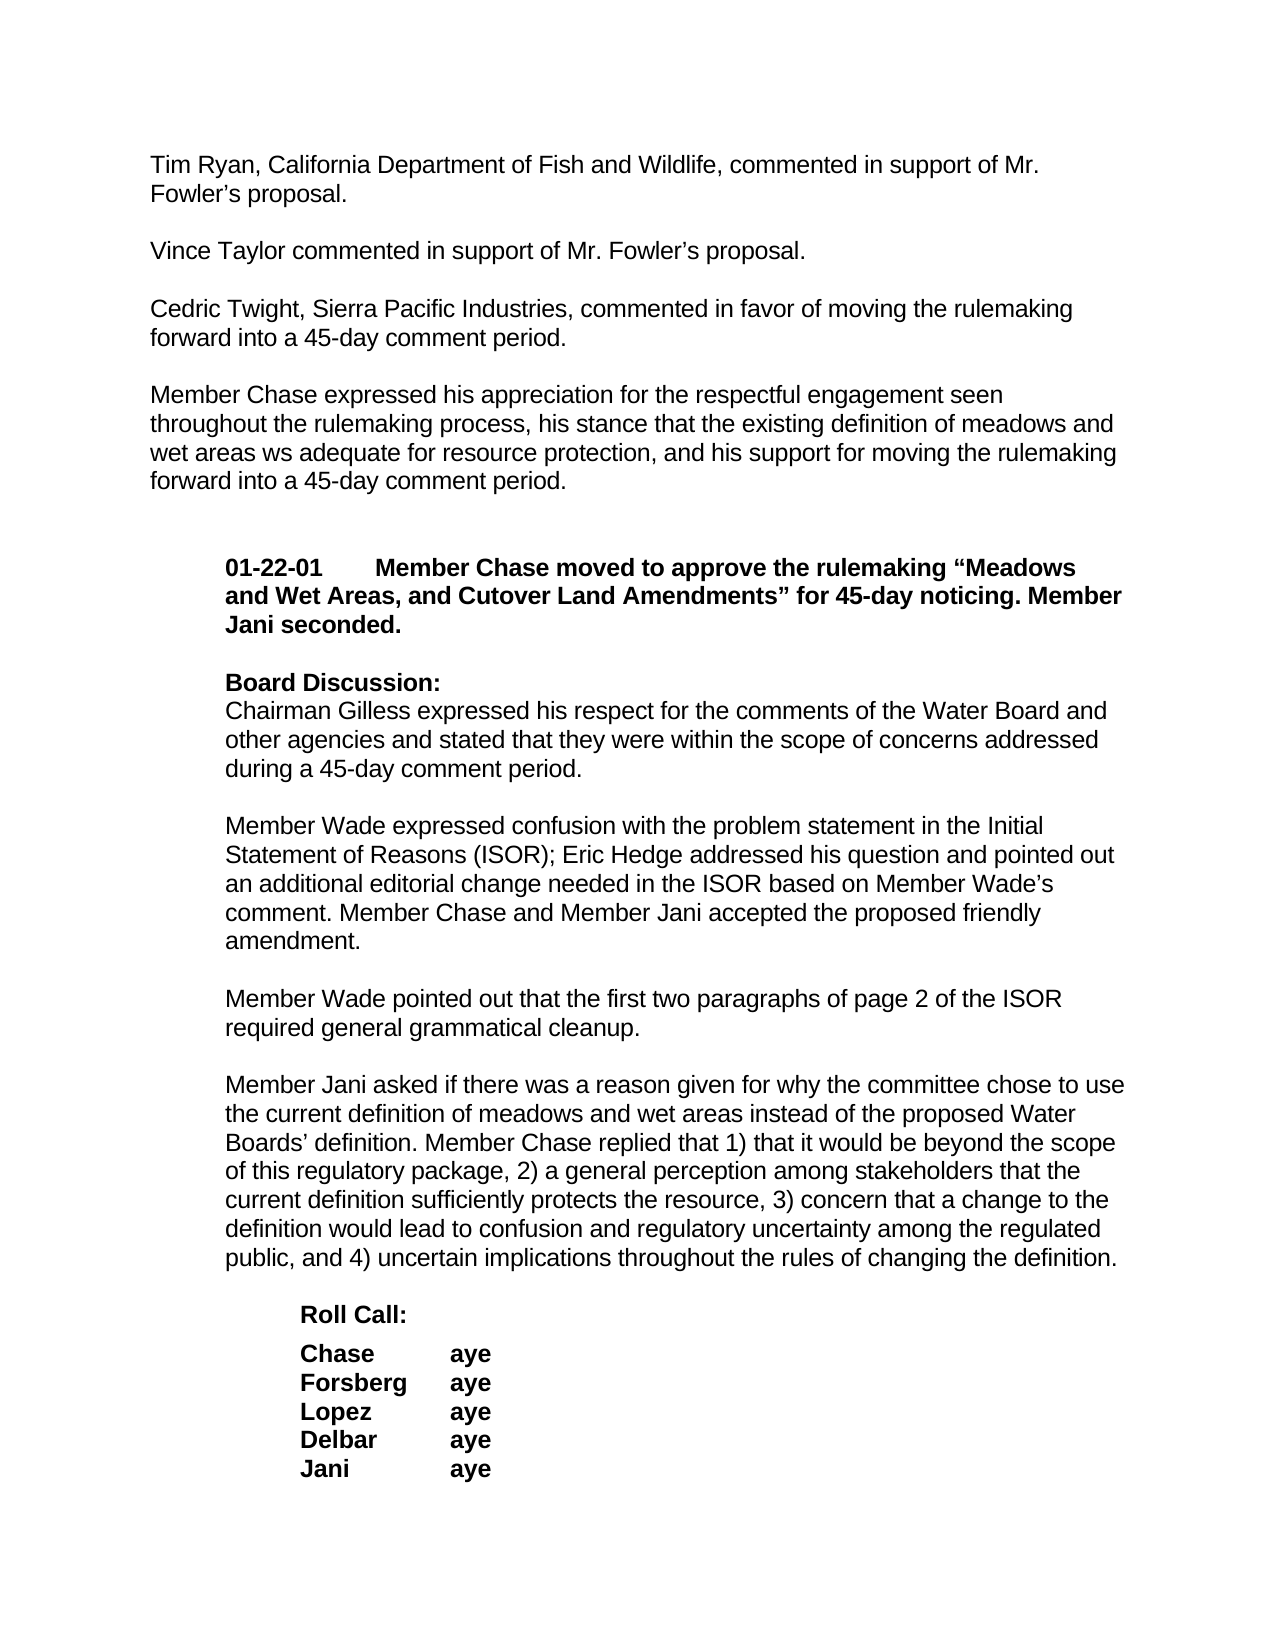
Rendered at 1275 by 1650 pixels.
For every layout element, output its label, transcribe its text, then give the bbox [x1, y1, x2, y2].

text Chairman Gilless expressed his respect for the comments of the Water Board and other agencies and stated that they were within the scope of concerns addressed during a 45-day comment period. [225, 696, 1125, 782]
text 01-22-01 Member Chase moved to approve the rulemaking “Meadows and Wet Areas, and Cutover Land Amendments” for 45-day noticing. Member Jani seconded. [225, 552, 1125, 639]
text Tim Ryan, California Department of Fish and Wildlife, commented in support of Mr. Fowler’s proposal. [150, 150, 1125, 207]
text Cedric Twight, Sierra Pacific Industries, commented in favor of moving the rulemaking forward into a 45-day comment period. [150, 294, 1125, 351]
text Roll Call: [150, 1300, 1125, 1329]
text Forsberg aye [150, 1368, 1125, 1397]
text Lopez aye [150, 1397, 1125, 1425]
text Member Wade expressed confusion with the problem statement in the Initial Statement of Reasons (ISOR); Eric Hedge addressed his question and pointed out an additional editorial change needed in the ISOR based on Member Wade’s comment. Member Chase and Member Jani accepted the proposed friendly amendment. [225, 811, 1125, 955]
text Board Discussion: [225, 667, 1125, 696]
text Jani aye [150, 1454, 1125, 1483]
text Delbar aye [150, 1425, 1125, 1454]
text Member Jani asked if there was a reason given for why the committee chose to use the current definition of meadows and wet areas instead of the proposed Water Boards’ definition. Member Chase replied that 1) that it would be beyond the scope of this regulatory package, 2) a general perception among stakeholders that the current definition sufficiently protects the resource, 3) concern that a change to the definition would lead to confusion and regulatory uncertainty among the regulated public, and 4) uncertain implications throughout the rules of changing the definition. [225, 1070, 1125, 1271]
text Chase aye [150, 1339, 1125, 1368]
text Vince Taylor commented in support of Mr. Fowler’s proposal. [150, 236, 1125, 265]
text Member Chase expressed his appreciation for the respectful engagement seen throughout the rulemaking process, his stance that the existing definition of meadows and wet areas ws adequate for resource protection, and his support for moving the rulemaking forward into a 45-day comment period. [150, 380, 1125, 495]
text Member Wade pointed out that the first two paragraphs of page 2 of the ISOR required general grammatical cleanup. [225, 984, 1125, 1041]
